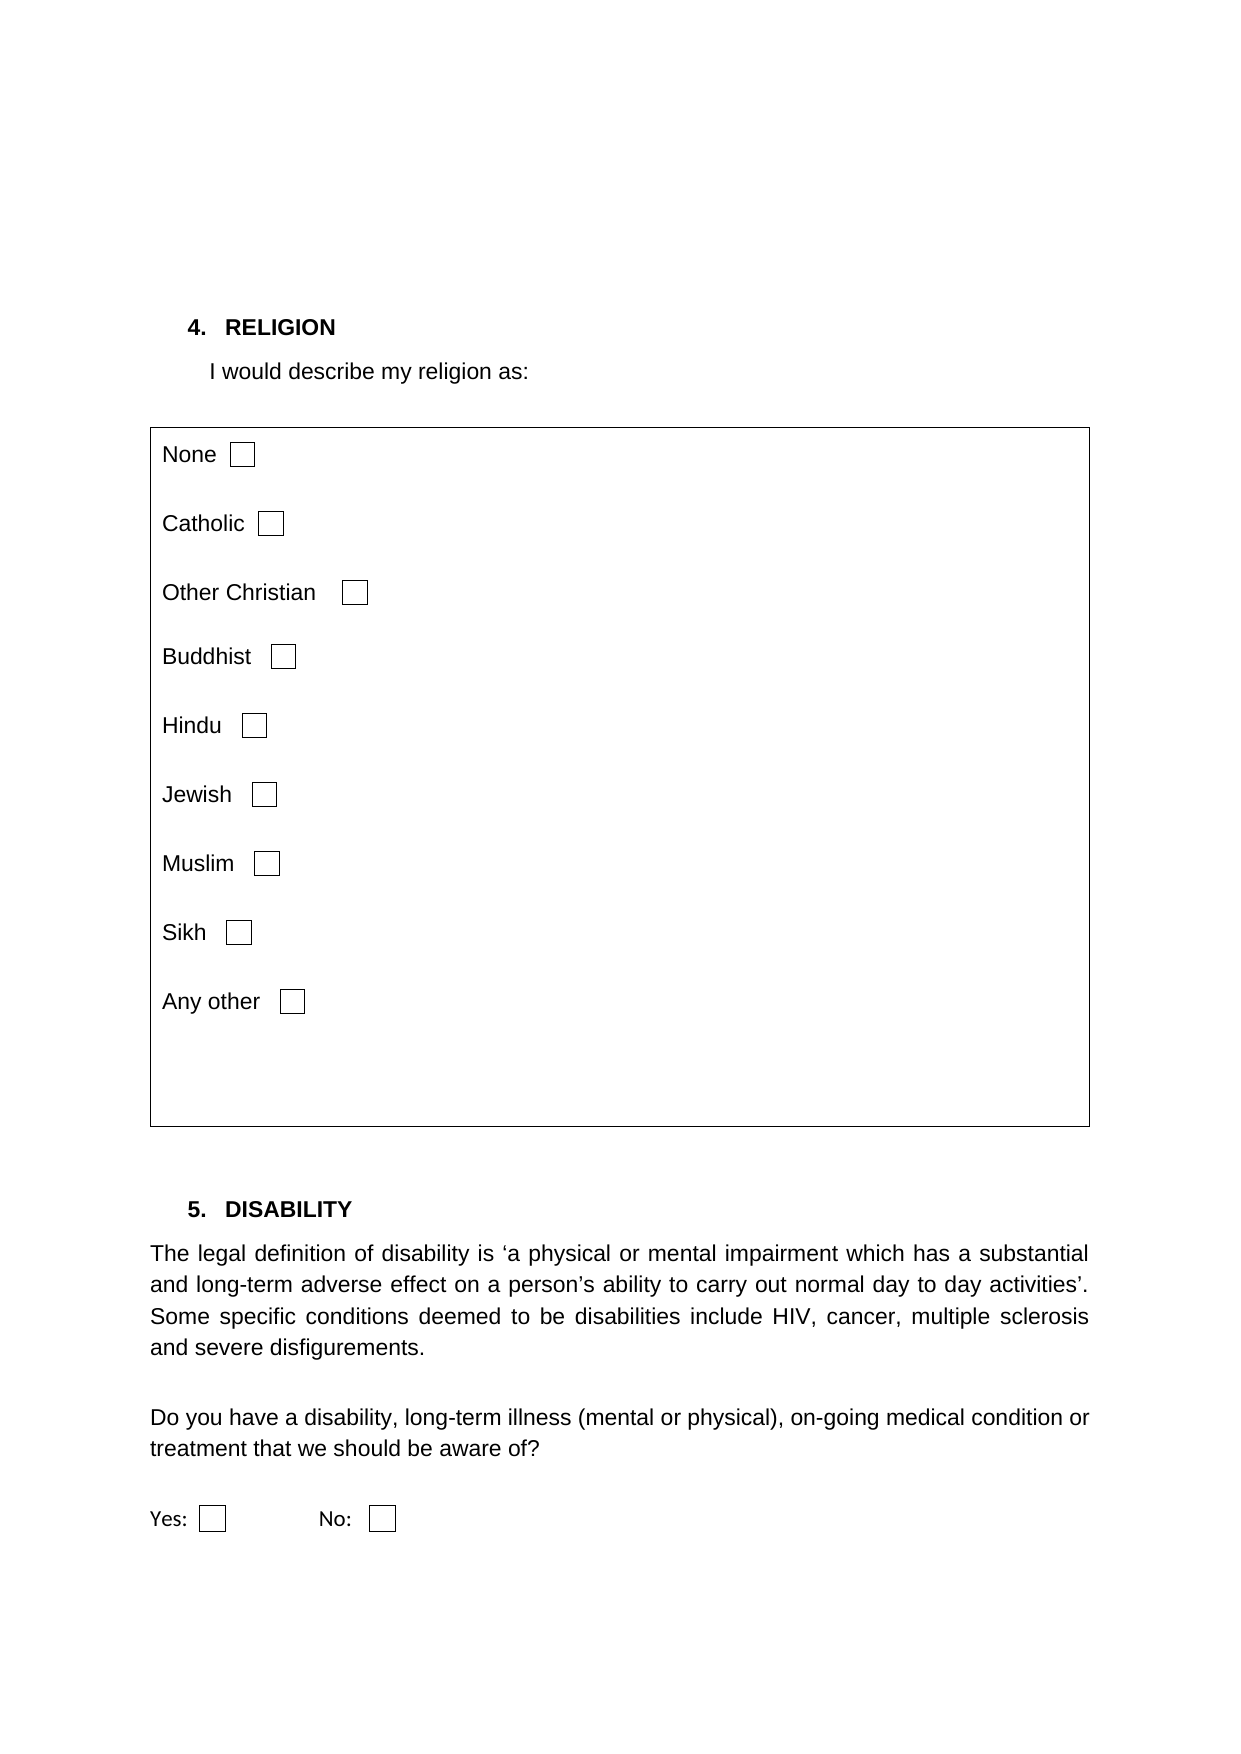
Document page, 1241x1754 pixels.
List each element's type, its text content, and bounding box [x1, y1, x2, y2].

text The legal definition of disability is ‘a physical or mental impairment which has a substantial and long-term adverse effect on a person’s ability to carry out normal day to day activities’. Some specific conditions deemed to be disabilities include HIV, cancer, multiple sclerosis and severe disfigurements. [150, 1240, 1090, 1361]
subtitle RELIGION [187, 314, 1090, 340]
text I would describe my religion as: [209, 358, 1090, 384]
table_header None Catholic Other Christian Buddhist Hindu Jewish Muslim Sikh Any other [151, 428, 1089, 1126]
text Do you have a disability, long-term illness (mental or physical), on-going medical condition or treatment that we should be aware of? [150, 1403, 1090, 1461]
title DISABILITY [187, 1196, 1090, 1222]
text Yes: No: [150, 1504, 1090, 1532]
